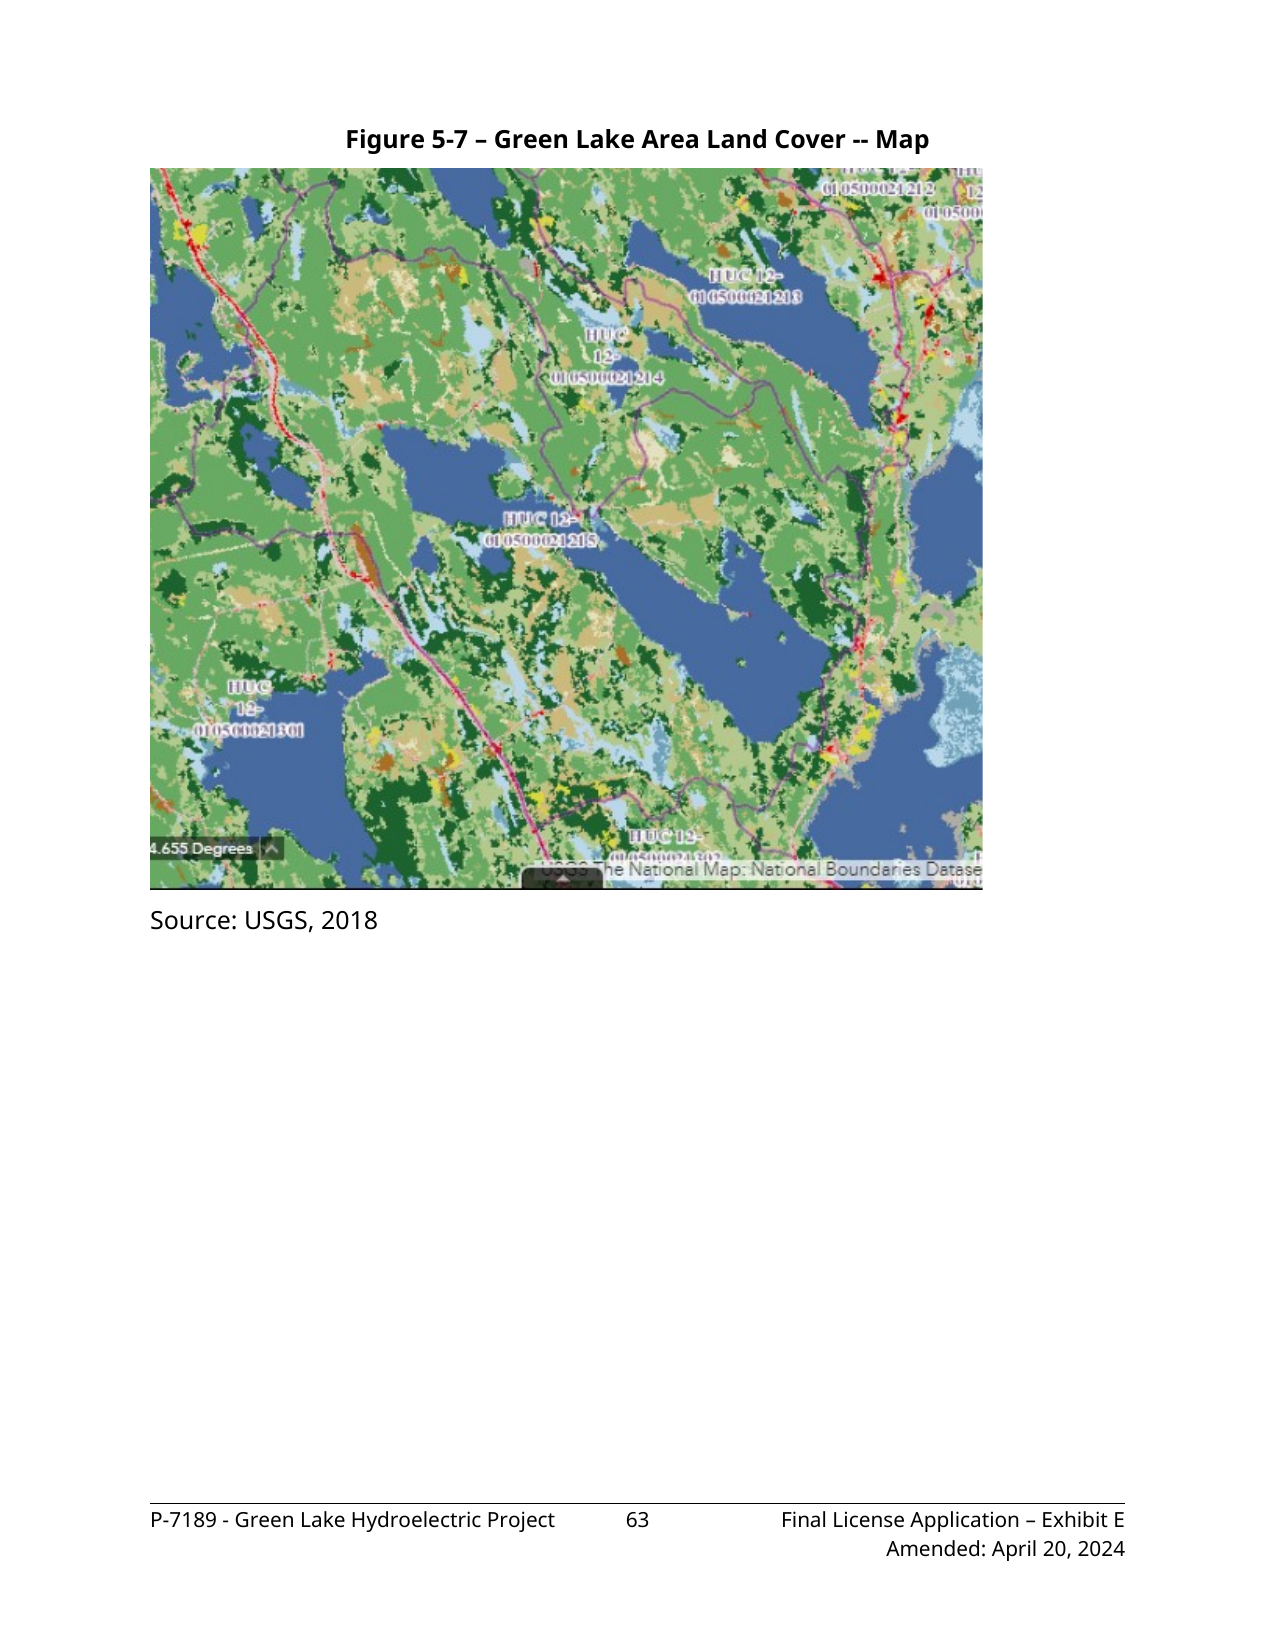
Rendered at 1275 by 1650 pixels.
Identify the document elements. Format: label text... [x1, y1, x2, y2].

text Source: USGS, 2018 [150, 902, 1125, 937]
picture [150, 168, 983, 890]
